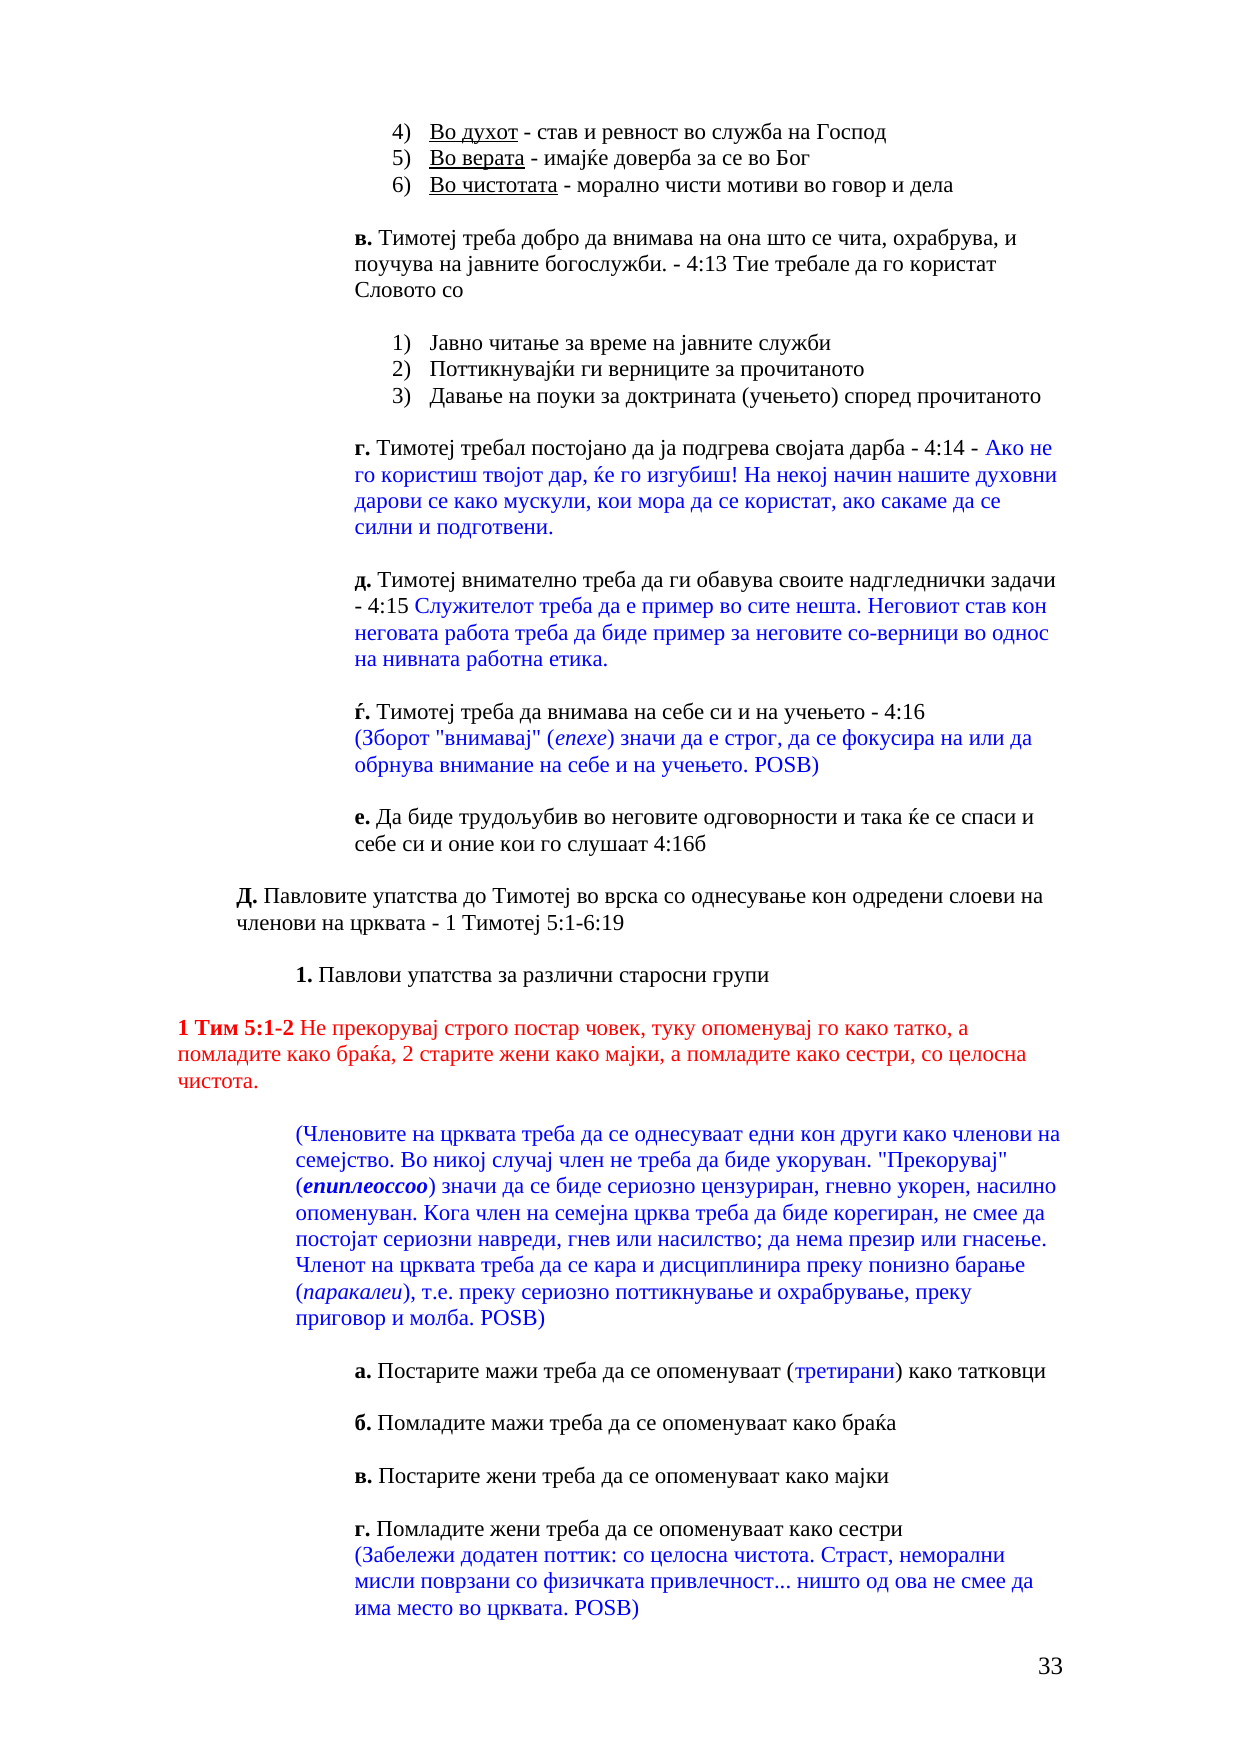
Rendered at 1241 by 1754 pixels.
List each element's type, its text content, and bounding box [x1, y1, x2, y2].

text е. Да биде трудољубив во неговите одговорности и така ќе се спаси и себе си и оние кои го слушаат 4:16б [354, 803, 1063, 856]
list Во верата - имајќе доверба за се во Бог [392, 144, 1063, 171]
text г. Помладите жени треба да се опоменуваат како сестри [354, 1515, 1063, 1541]
text Д. Павловите упатства до Тимотеј во врска со однесување кон одредени слоеви на членови на црквата - 1 Тимотеј 5:1-6:19 [236, 882, 1063, 935]
list Поттикнувајќи ги верниците за прочитаното [392, 355, 1063, 382]
text (Забележи додатен поттик: со целосна чистота. Страст, неморални мисли поврзани со физичката привлечност... ништо од ова не смее да има место во црквата. POSB) [354, 1541, 1063, 1620]
text (Зборот "внимавај" (епехе) значи да е строг, да се фокусира на или да обрнува внимание на себе и на учењето. POSB) [354, 724, 1063, 777]
text в. Тимотеј треба добро да внимава на она што се чита, охрабрува, и поучува на јавните богослужби. - 4:13 Тие требале да го користат Словото со [354, 223, 1063, 303]
text ѓ. Тимотеј треба да внимава на себе си и на учењето - 4:16 [354, 698, 1063, 724]
text (Членовите на црквата треба да се однесуваат едни кон други како членови на семејство. Во никој случај член не треба да биде укоруван. "Прекорувај" (епиплеоссоо) значи да се биде сериозно цензуриран, гневно укорен, насилно опоменуван. Кога член на семејна црква треба да биде корегиран, не смее да постојат сериозни навреди, гнев или насилство; да нема презир или гнасење. Членот на црквата треба да се кара и дисциплинира преку понизно барање (паракалеи), т.е. преку сериозно поттикнување и охрабрување, преку приговор и молба. POSB) [295, 1119, 1063, 1330]
text а. Постарите мажи треба да се опоменуваат (третирани) како татковци [354, 1357, 1063, 1383]
text б. Помладите мажи треба да се опоменуваат како браќа [354, 1409, 1063, 1436]
text 1 Тим 5:1-2 Не прекорувај строго постар човек, туку опоменувај го како татко, а помладите како браќа, 2 старите жени како мајки, а помладите како сестри, со целосна чистота. [177, 1014, 1063, 1093]
text д. Тимотеј внимателно треба да ги обавува своите надгледнички задачи - 4:15 Служителот треба да е пример во сите нешта. Неговиот став кон неговата работа треба да биде пример за неговите со-верници во однос на нивната работна етика. [354, 566, 1063, 672]
list Давање на поуки за доктрината (учењето) според прочитаното [392, 382, 1063, 408]
list Во духот - став и ревност во служба на Господ [392, 118, 1063, 144]
list Јавно читање за време на јавните служби [392, 329, 1063, 355]
list Во чистотата - морално чисти мотиви во говор и дела [392, 171, 1063, 197]
text 1. Павлови упатства за различни старосни групи [295, 961, 1063, 988]
text в. Постарите жени треба да се опоменуваат како мајки [354, 1462, 1063, 1488]
text г. Тимотеј требал постојано да ја подгрева својата дарба - 4:14 - Ако не го користиш твојот дар, ќе го изгубиш! На некој начин нашите духовни дарови се како мускули, кои мора да се користат, ако сакаме да се силни и подготвени. [354, 434, 1063, 540]
